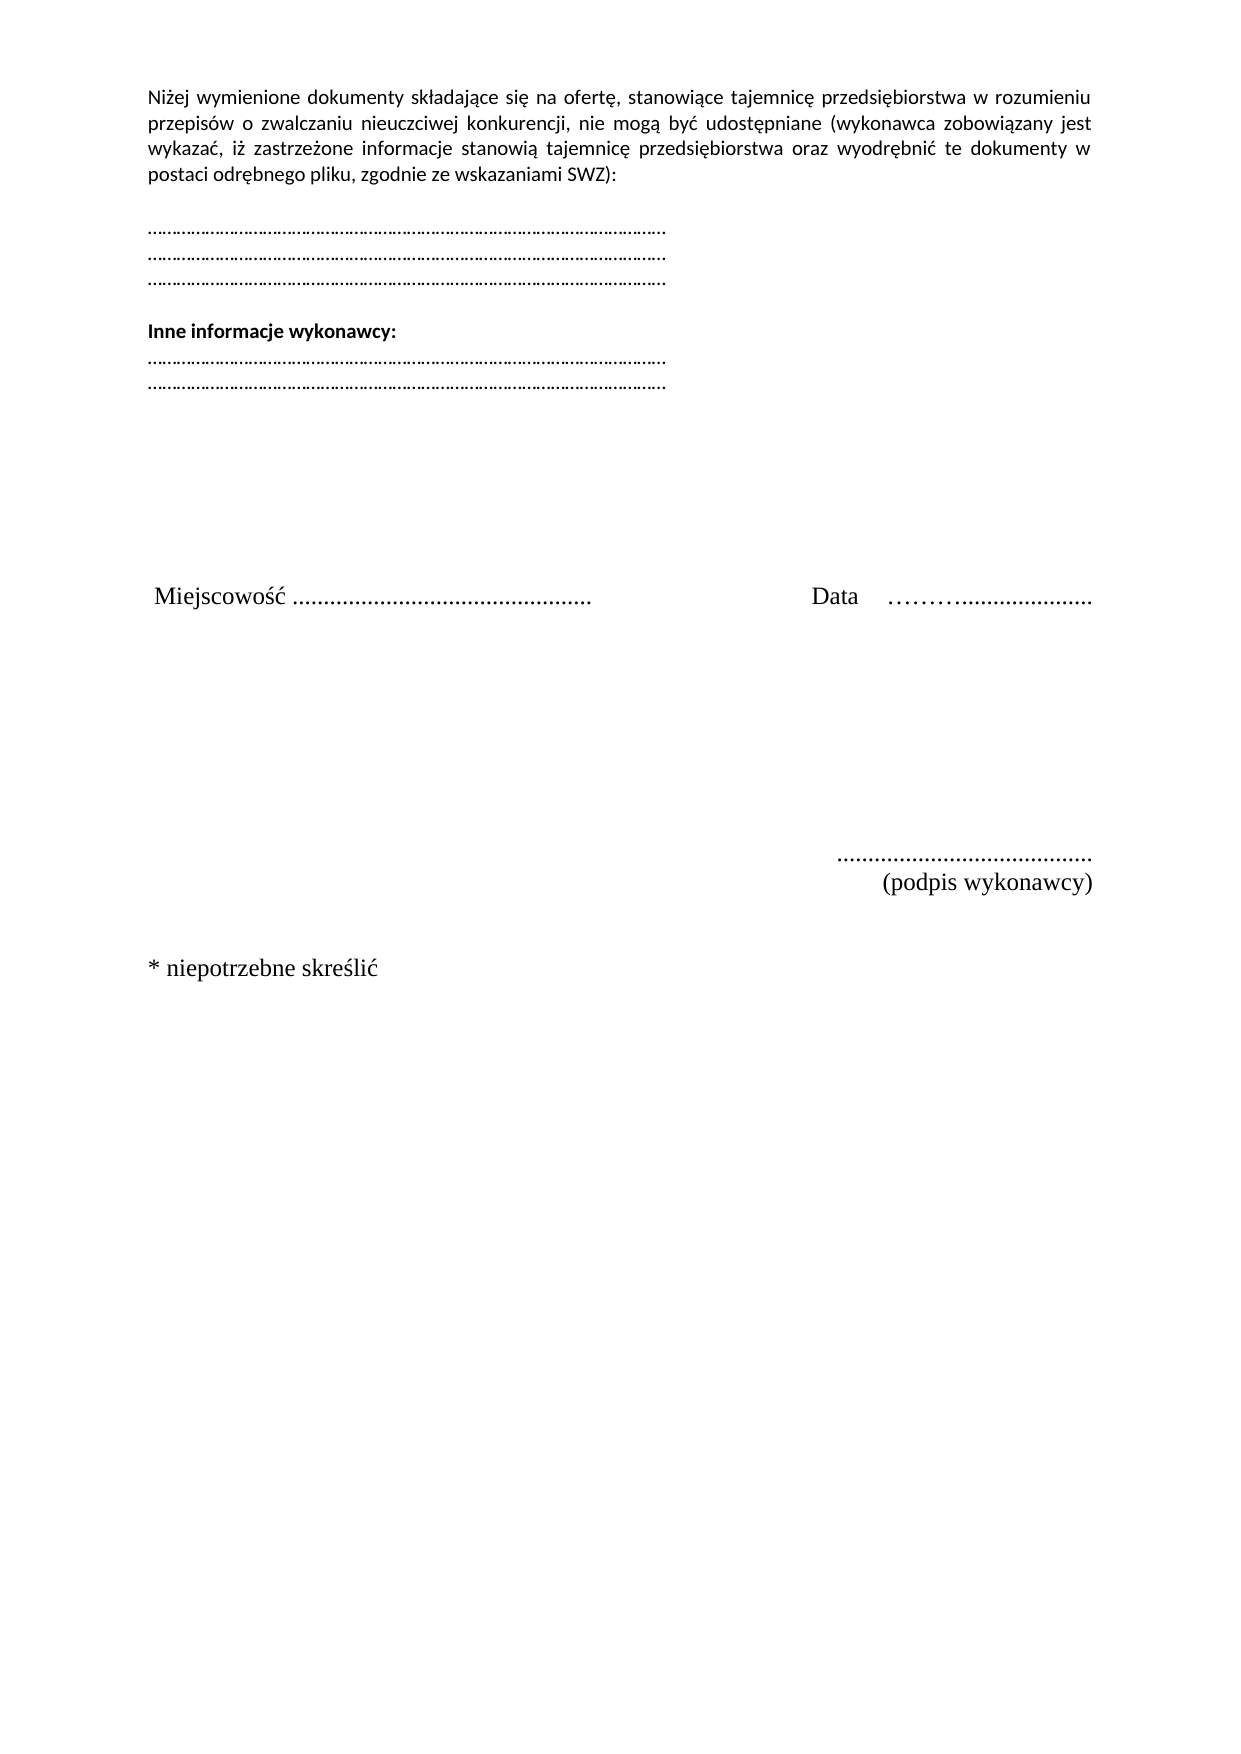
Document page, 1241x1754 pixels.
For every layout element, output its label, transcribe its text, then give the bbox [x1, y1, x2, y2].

text Niżej wymienione dokumenty składające się na ofertę, stanowiące tajemnicę przedsiębiorstwa w rozumieniu przepisów o zwalczaniu nieuczciwej konkurencji, nie mogą być udostępniane (wykonawca zobowiązany jest wykazać, iż zastrzeżone informacje stanowią tajemnicę przedsiębiorstwa oraz wyodrębnić te dokumenty w postaci odrębnego pliku, zgodnie ze wskazaniami SWZ): [148, 59, 1093, 186]
text Inne informacje wykonawcy: [148, 318, 1093, 344]
text (podpis wykonawcy) [148, 867, 1093, 896]
text Miejscowość ................................................ Data ………..................... [148, 552, 1093, 638]
text ……………………………………………………………………………………………… ……………………………………………………………………………………………… ……………………………………………………………………………………………… [148, 214, 1093, 318]
text * niepotrzebne skreślić [148, 953, 1093, 982]
text ......................................... [148, 810, 1093, 867]
text ……………………………………………………………………………………………… ……………………………………………………………………………………………… [148, 344, 1093, 448]
